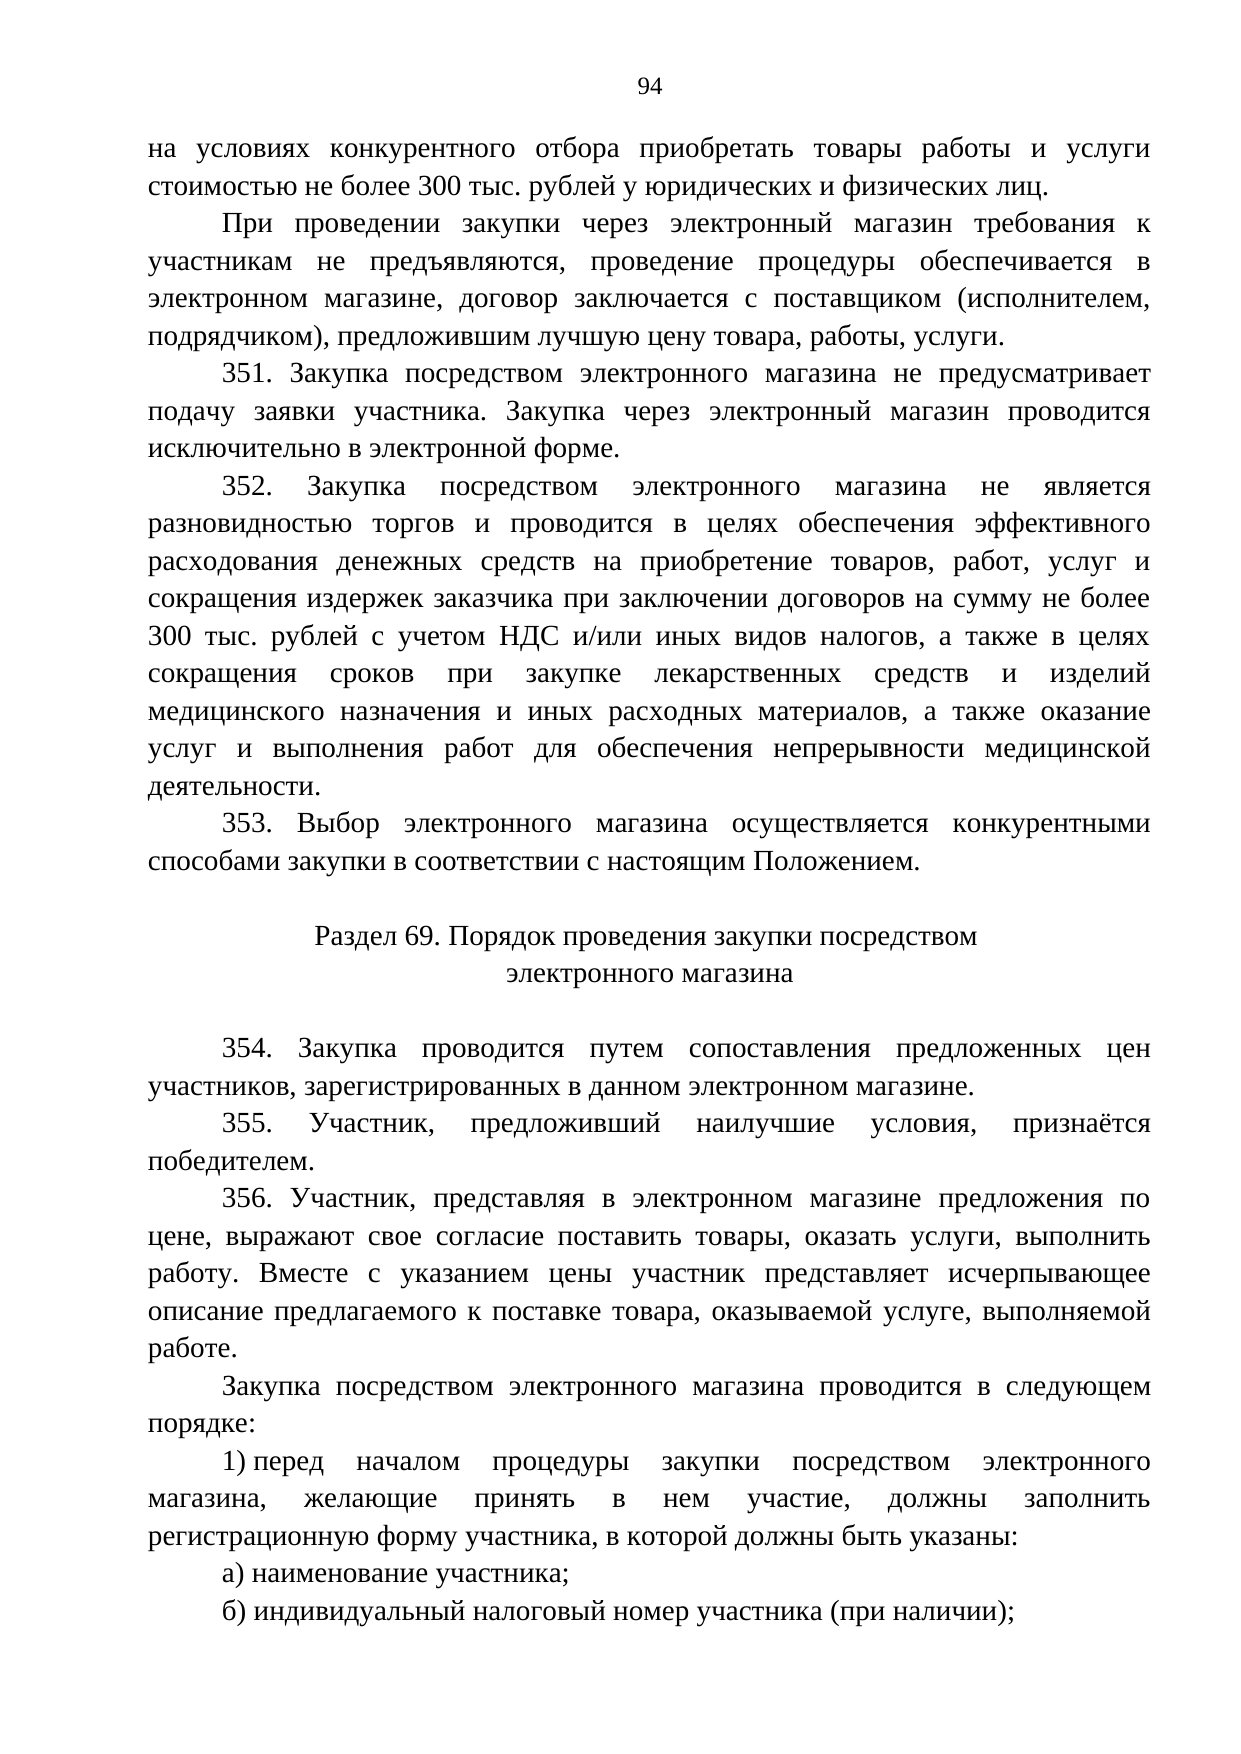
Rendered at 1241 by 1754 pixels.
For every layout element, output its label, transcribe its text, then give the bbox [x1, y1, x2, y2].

text Закупка посредством электронного магазина проводится в следующем порядке: [148, 1365, 1152, 1440]
text 355. Участник, предложивший наилучшие условия, признаётся победителем. [148, 1103, 1152, 1178]
text б) индивидуальный налоговый номер участника (при наличии); [148, 1590, 1152, 1628]
text 352. Закупка посредством электронного магазина не является разновидностью торгов и проводится в целях обеспечения эффективного расходования денежных средств на приобретение товаров, работ, услуг и сокращения издержек заказчика при заключении договоров на сумму не более 300 тыс. рублей с учетом НДС и/или иных видов налогов, а также в целях сокращения сроков при закупке лекарственных средств и изделий медицинского назначения и иных расходных материалов, а также оказание услуг и выполнения работ для обеспечения непрерывности медицинской деятельности. [148, 465, 1152, 803]
text 1) перед началом процедуры закупки посредством электронного магазина, желающие принять в нем участие, должны заполнить регистрационную форму участника, в которой должны быть указаны: [148, 1440, 1152, 1553]
text 353. Выбор электронного магазина осуществляется конкурентными способами закупки в соответствии с настоящим Положением. [148, 803, 1152, 878]
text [148, 128, 1152, 203]
text 354. Закупка проводится путем сопоставления предложенных цен участников, зарегистрированных в данном электронном магазине. [148, 1028, 1152, 1103]
text Раздел 69. Порядок проведения закупки посредством электронного магазина [148, 915, 1152, 990]
text 356. Участник, представляя в электронном магазине предложения по цене, выражают свое согласие поставить товары, оказать услуги, выполнить работу. Вместе с указанием цены участник представляет исчерпывающее описание предлагаемого к поставке товара, оказываемой услуге, выполняемой работе. [148, 1178, 1152, 1365]
text 351. Закупка посредством электронного магазина не предусматривает подачу заявки участника. Закупка через электронный магазин проводится исключительно в электронной форме. [148, 353, 1152, 465]
text а) наименование участника; [148, 1553, 1152, 1590]
text При проведении закупки через электронный магазин требования к участникам не предъявляются, проведение процедуры обеспечивается в электронном магазине, договор заключается с поставщиком (исполнителем, подрядчиком), предложившим лучшую цену товара, работы, услуги. [148, 203, 1152, 353]
